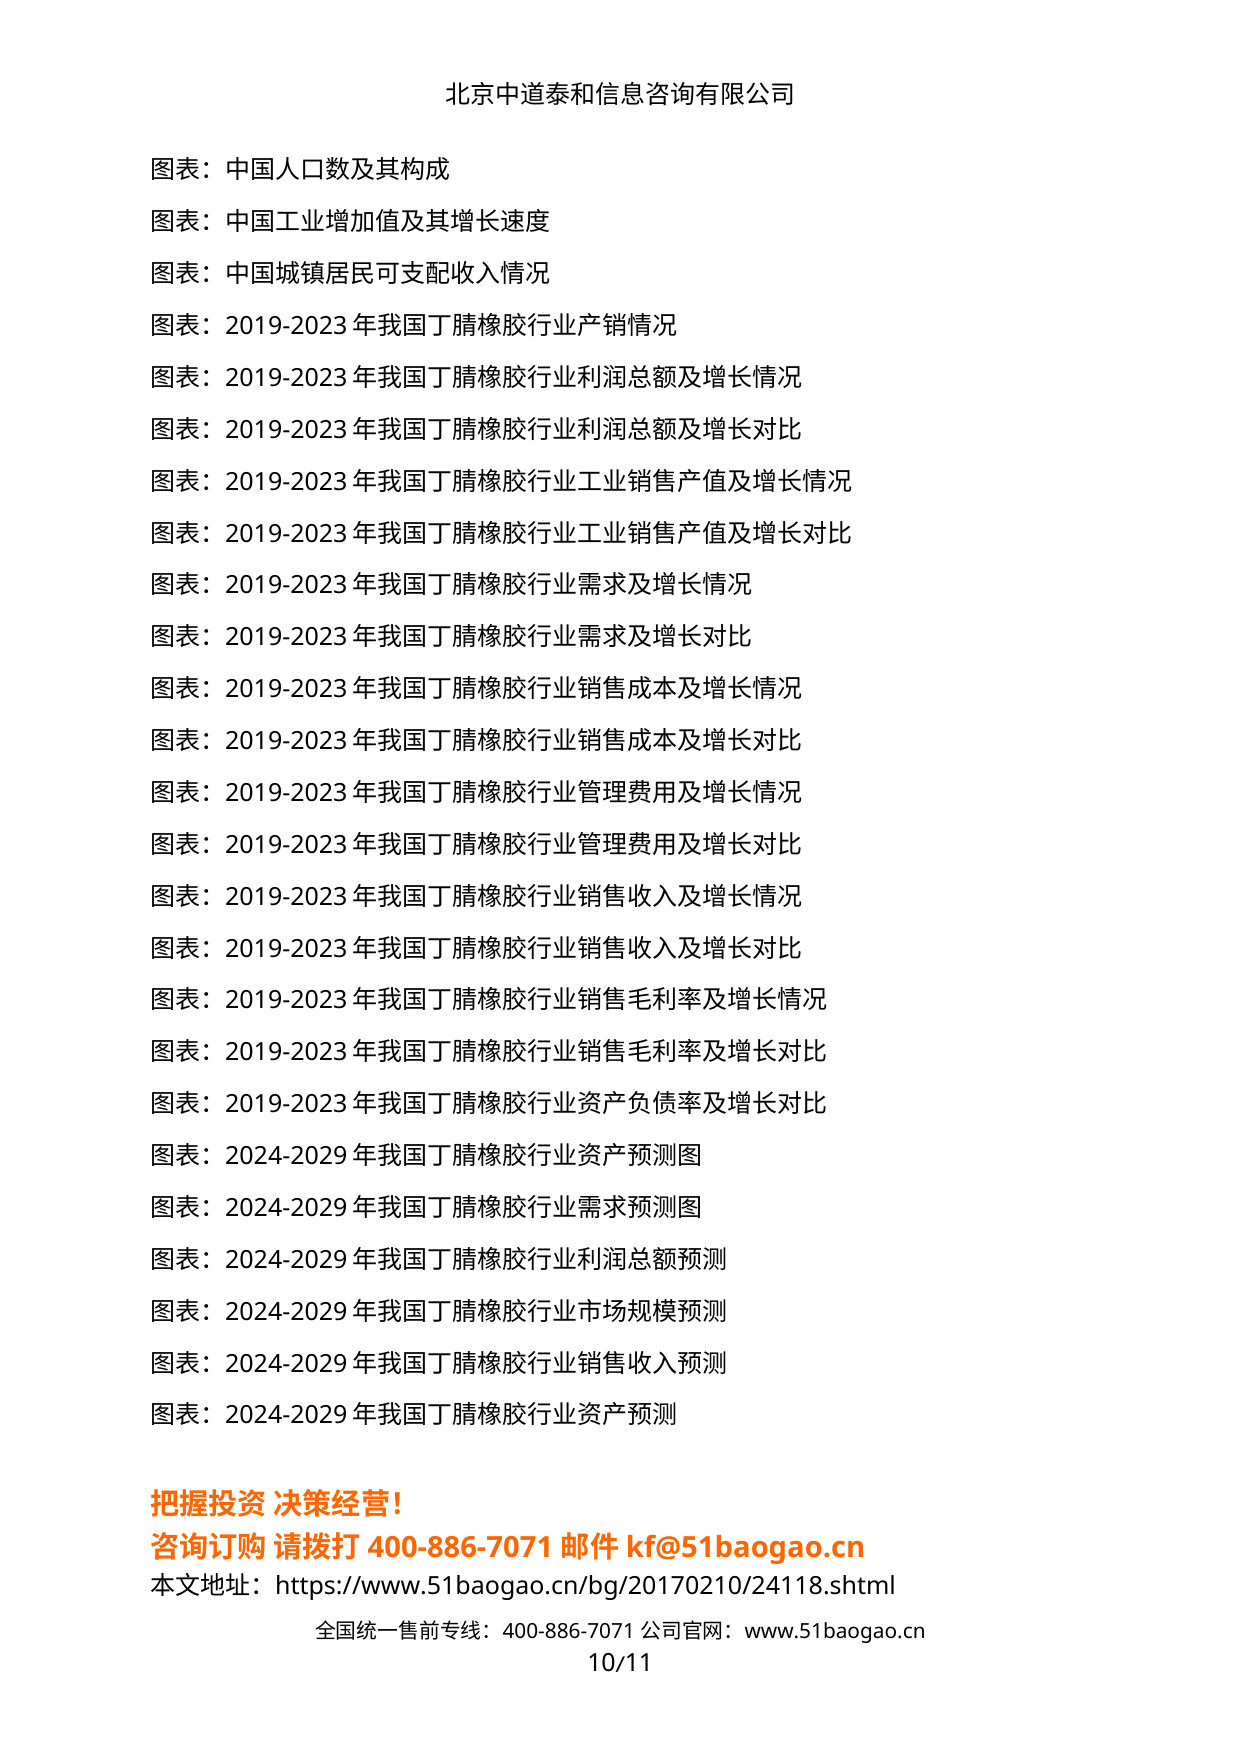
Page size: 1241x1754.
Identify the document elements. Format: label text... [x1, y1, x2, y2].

text 图表：2024-2029年我国丁腈橡胶行业资产预测图 [150, 1136, 1090, 1172]
text 图表：中国城镇居民可支配收入情况 [150, 254, 1090, 290]
text 图表：2019-2023年我国丁腈橡胶行业需求及增长对比 [150, 617, 1090, 653]
text 图表：2019-2023年我国丁腈橡胶行业管理费用及增长情况 [150, 772, 1090, 809]
text 图表：2024-2029年我国丁腈橡胶行业销售收入预测 [150, 1343, 1090, 1379]
text 图表：2019-2023年我国丁腈橡胶行业销售成本及增长对比 [150, 721, 1090, 757]
text 图表：2024-2029年我国丁腈橡胶行业利润总额预测 [150, 1239, 1090, 1276]
text 图表：2024-2029年我国丁腈橡胶行业需求预测图 [150, 1187, 1090, 1224]
text 图表：2019-2023年我国丁腈橡胶行业销售毛利率及增长情况 [150, 980, 1090, 1016]
text 图表：中国人口数及其构成 [150, 150, 1090, 186]
text 把握投资 决策经营！咨询订购 请拨打 400-886-7071 邮件 kf@51baogao.cn本文地址：https://www.51baogao.cn/bg/20170210/24118.shtml [150, 1447, 1090, 1602]
text 图表：2019-2023年我国丁腈橡胶行业销售收入及增长情况 [150, 876, 1090, 912]
text 图表：2019-2023年我国丁腈橡胶行业利润总额及增长对比 [150, 409, 1090, 446]
text 图表：2024-2029年我国丁腈橡胶行业市场规模预测 [150, 1291, 1090, 1327]
text 图表：2019-2023年我国丁腈橡胶行业需求及增长情况 [150, 565, 1090, 601]
text 图表：2019-2023年我国丁腈橡胶行业资产负债率及增长对比 [150, 1084, 1090, 1120]
text 图表：2019-2023年我国丁腈橡胶行业销售毛利率及增长对比 [150, 1032, 1090, 1068]
text 图表：2019-2023年我国丁腈橡胶行业销售成本及增长情况 [150, 669, 1090, 705]
text 图表：2019-2023年我国丁腈橡胶行业管理费用及增长对比 [150, 824, 1090, 861]
text 图表：2019-2023年我国丁腈橡胶行业工业销售产值及增长对比 [150, 513, 1090, 549]
text 图表：2019-2023年我国丁腈橡胶行业产销情况 [150, 306, 1090, 342]
text 图表：2019-2023年我国丁腈橡胶行业销售收入及增长对比 [150, 928, 1090, 964]
text 图表：中国工业增加值及其增长速度 [150, 202, 1090, 238]
text 图表：2019-2023年我国丁腈橡胶行业工业销售产值及增长情况 [150, 461, 1090, 497]
text 图表：2024-2029年我国丁腈橡胶行业资产预测 [150, 1395, 1090, 1431]
text 图表：2019-2023年我国丁腈橡胶行业利润总额及增长情况 [150, 357, 1090, 394]
